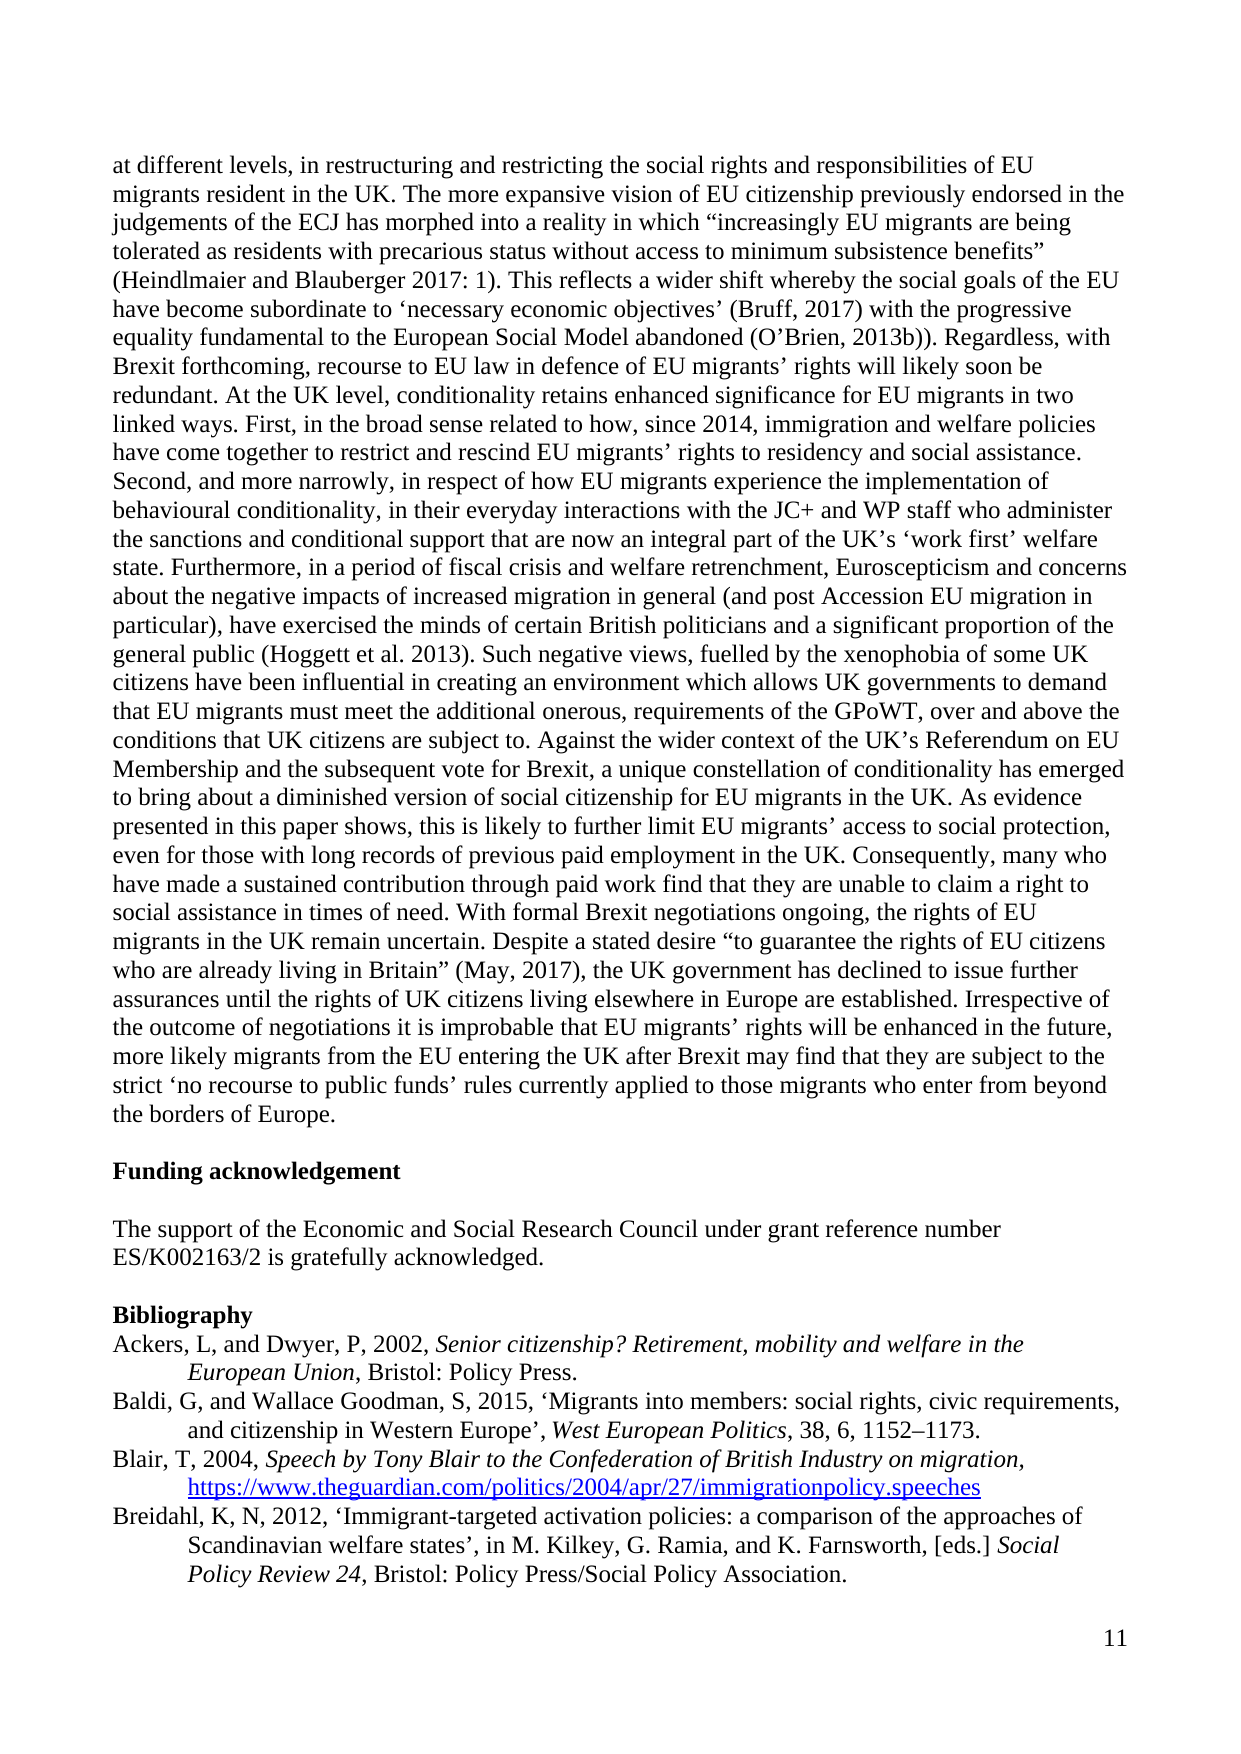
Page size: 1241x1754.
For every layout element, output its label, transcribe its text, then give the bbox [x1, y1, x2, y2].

text Bibliography [112, 1300, 1128, 1329]
text Breidahl, K, N, 2012, ‘Immigrant-targeted activation policies: a comparison of the approaches of Scandinavian welfare states’, in M. Kilkey, G. Ramia, and K. Farnsworth, [eds.] Social Policy Review 24, Bristol: Policy Press/Social Policy Association. [112, 1501, 1128, 1587]
text Baldi, G, and Wallace Goodman, S, 2015, ‘Migrants into members: social rights, civic requirements, and citizenship in Western Europe’, West European Politics, 38, 6, 1152–1173. [112, 1386, 1128, 1444]
text Ackers, L, and Dwyer, P, 2002, Senior citizenship? Retirement, mobility and welfare in the European Union, Bristol: Policy Press. [112, 1329, 1128, 1386]
text Funding acknowledgement [112, 1156, 1128, 1185]
text The support of the Economic and Social Research Council under grant reference number ES/K002163​/2 is gratefully acknowledged. [112, 1214, 1128, 1271]
text Blair, T, 2004, Speech by Tony Blair to the Confederation of British Industry on migration, https://www.theguardian.com/politics/2004/apr/27/immigrationpolicy.speeches [112, 1444, 1128, 1501]
